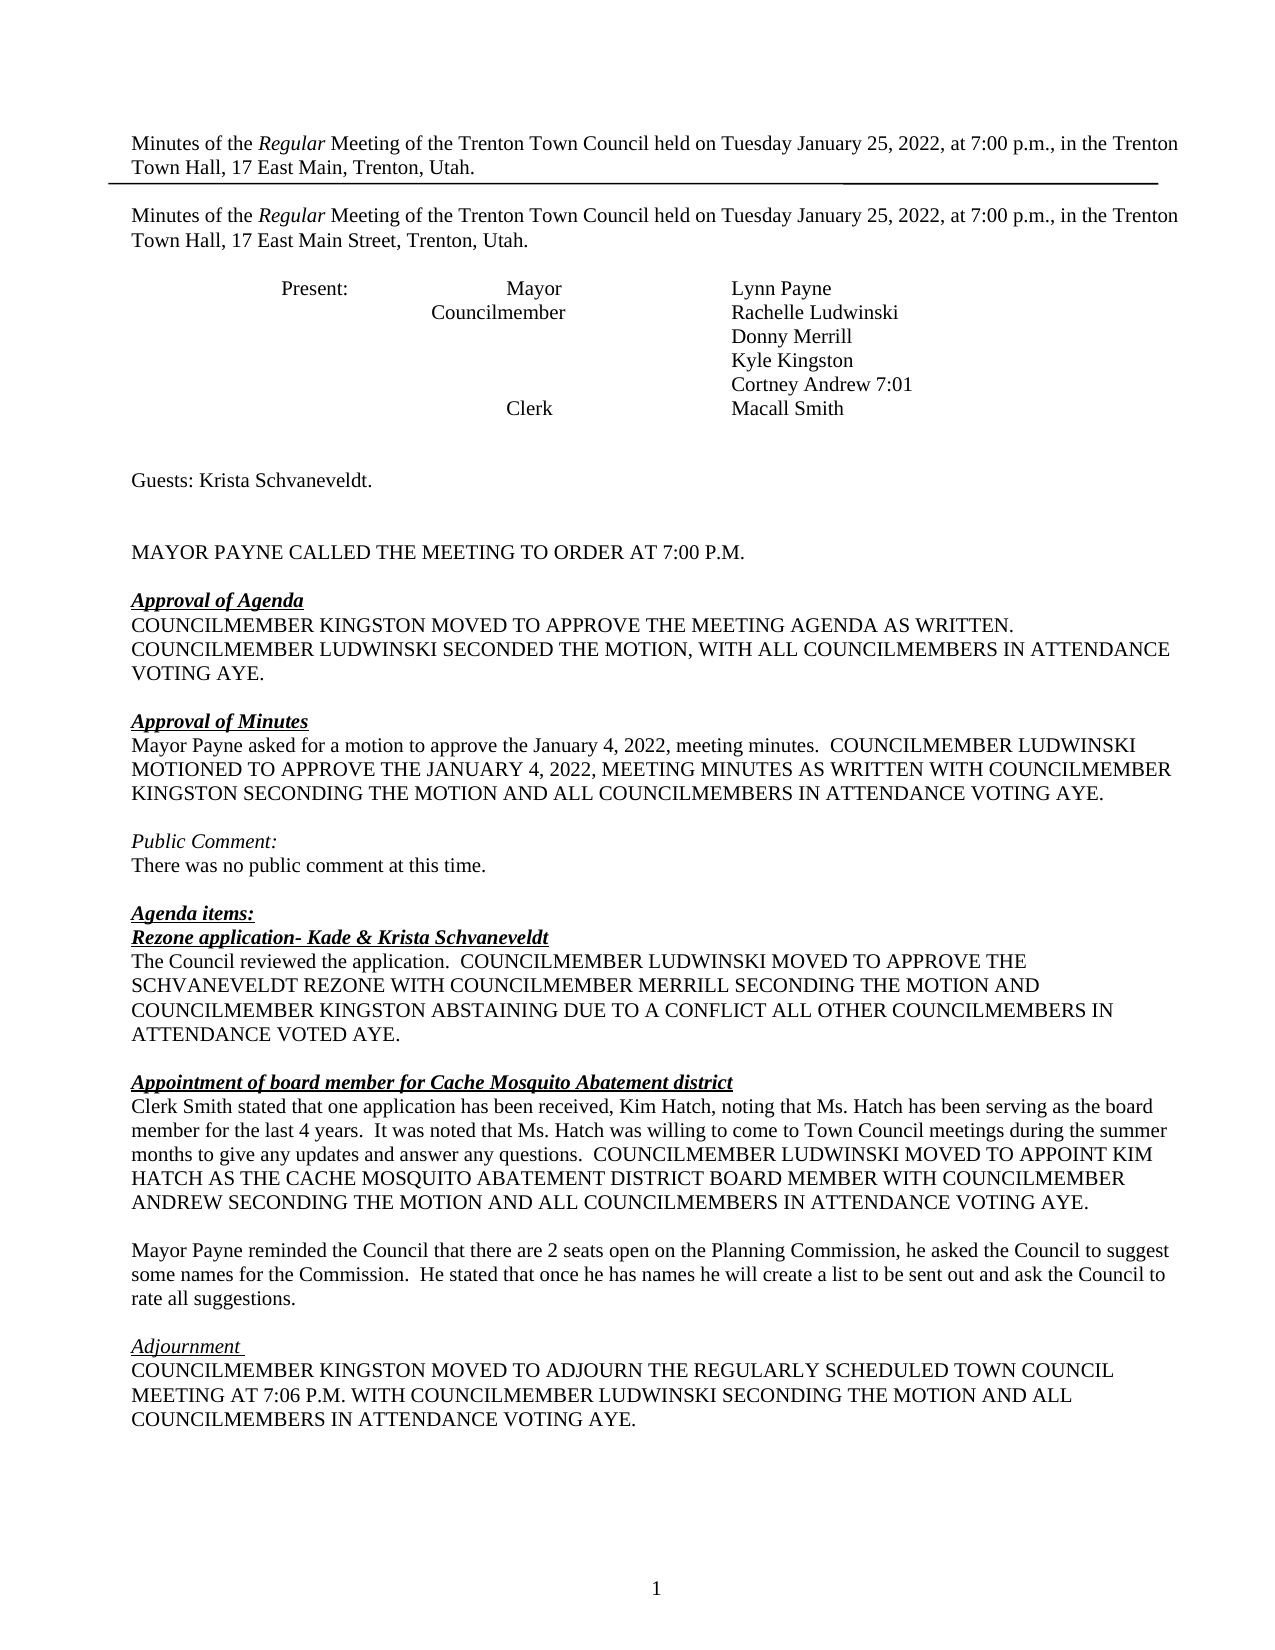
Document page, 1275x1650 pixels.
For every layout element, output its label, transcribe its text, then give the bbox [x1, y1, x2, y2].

text The Council reviewed the application. COUNCILMEMBER LUDWINSKI MOVED TO APPROVE THE SCHVANEVELDT REZONE WITH COUNCILMEMBER MERRILL SECONDING THE MOTION AND COUNCILMEMBER KINGSTON ABSTAINING DUE TO A CONFLICT ALL OTHER COUNCILMEMBERS IN ATTENDANCE VOTED AYE. [131, 949, 1181, 1046]
text Approval of Agenda [131, 588, 1181, 612]
text Mayor Payne asked for a motion to approve the January 4, 2022, meeting minutes. COUNCILMEMBER LUDWINSKI MOTIONED TO APPROVE THE JANUARY 4, 2022, MEETING MINUTES AS WRITTEN WITH COUNCILMEMBER KINGSTON SECONDING THE MOTION AND ALL COUNCILMEMBERS IN ATTENDANCE VOTING AYE. [131, 733, 1181, 805]
text Adjournment [131, 1334, 1181, 1358]
text Mayor Payne reminded the Council that there are 2 seats open on the Planning Commission, he asked the Council to suggest some names for the Commission. He stated that once he has names he will create a list to be sent out and ask the Council to rate all suggestions. [131, 1238, 1181, 1310]
text Approval of Minutes [131, 709, 1181, 733]
text There was no public comment at this time. [131, 853, 1181, 877]
text Agenda items: [131, 901, 1181, 925]
text Councilmember Rachelle Ludwinski [431, 300, 1181, 324]
text Rezone application- Kade & Krista Schvaneveldt [131, 925, 1181, 949]
text Clerk Smith stated that one application has been received, Kim Hatch, noting that Ms. Hatch has been serving as the board member for the last 4 years. It was noted that Ms. Hatch was willing to come to Town Council meetings during the summer months to give any updates and answer any questions. COUNCILMEMBER LUDWINSKI MOVED TO APPOINT KIM HATCH AS THE CACHE MOSQUITO ABATEMENT DISTRICT BOARD MEMBER WITH COUNCILMEMBER ANDREW SECONDING THE MOTION AND ALL COUNCILMEMBERS IN ATTENDANCE VOTING AYE. [131, 1094, 1181, 1214]
text COUNCILMEMBER KINGSTON MOVED TO ADJOURN THE REGULARLY SCHEDULED TOWN COUNCIL MEETING AT 7:06 P.M. WITH COUNCILMEMBER LUDWINSKI SECONDING THE MOTION AND ALL COUNCILMEMBERS IN ATTENDANCE VOTING AYE. [131, 1358, 1181, 1431]
text Appointment of board member for Cache Mosquito Abatement district [131, 1070, 1181, 1094]
text MAYOR PAYNE CALLED THE MEETING TO ORDER AT 7:00 P.M. [131, 540, 1181, 564]
text Cortney Andrew 7:01 [431, 372, 1181, 396]
text Guests: Krista Schvaneveldt. [131, 468, 1181, 492]
text Minutes of the Regular Meeting of the Trenton Town Council held on Tuesday January 25, 2022, at 7:00 p.m., in the Trenton Town Hall, 17 East Main Street, Trenton, Utah. [131, 203, 1181, 252]
text Kyle Kingston [431, 348, 1181, 372]
text Clerk Macall Smith [206, 396, 1181, 420]
text Donny Merrill [431, 324, 1181, 348]
text COUNCILMEMBER KINGSTON MOVED TO APPROVE THE MEETING AGENDA AS WRITTEN. COUNCILMEMBER LUDWINSKI SECONDED THE MOTION, WITH ALL COUNCILMEMBERS IN ATTENDANCE VOTING AYE. [131, 612, 1181, 685]
text Public Comment: [131, 829, 1181, 853]
text Present: Mayor Lynn Payne [281, 276, 1181, 300]
